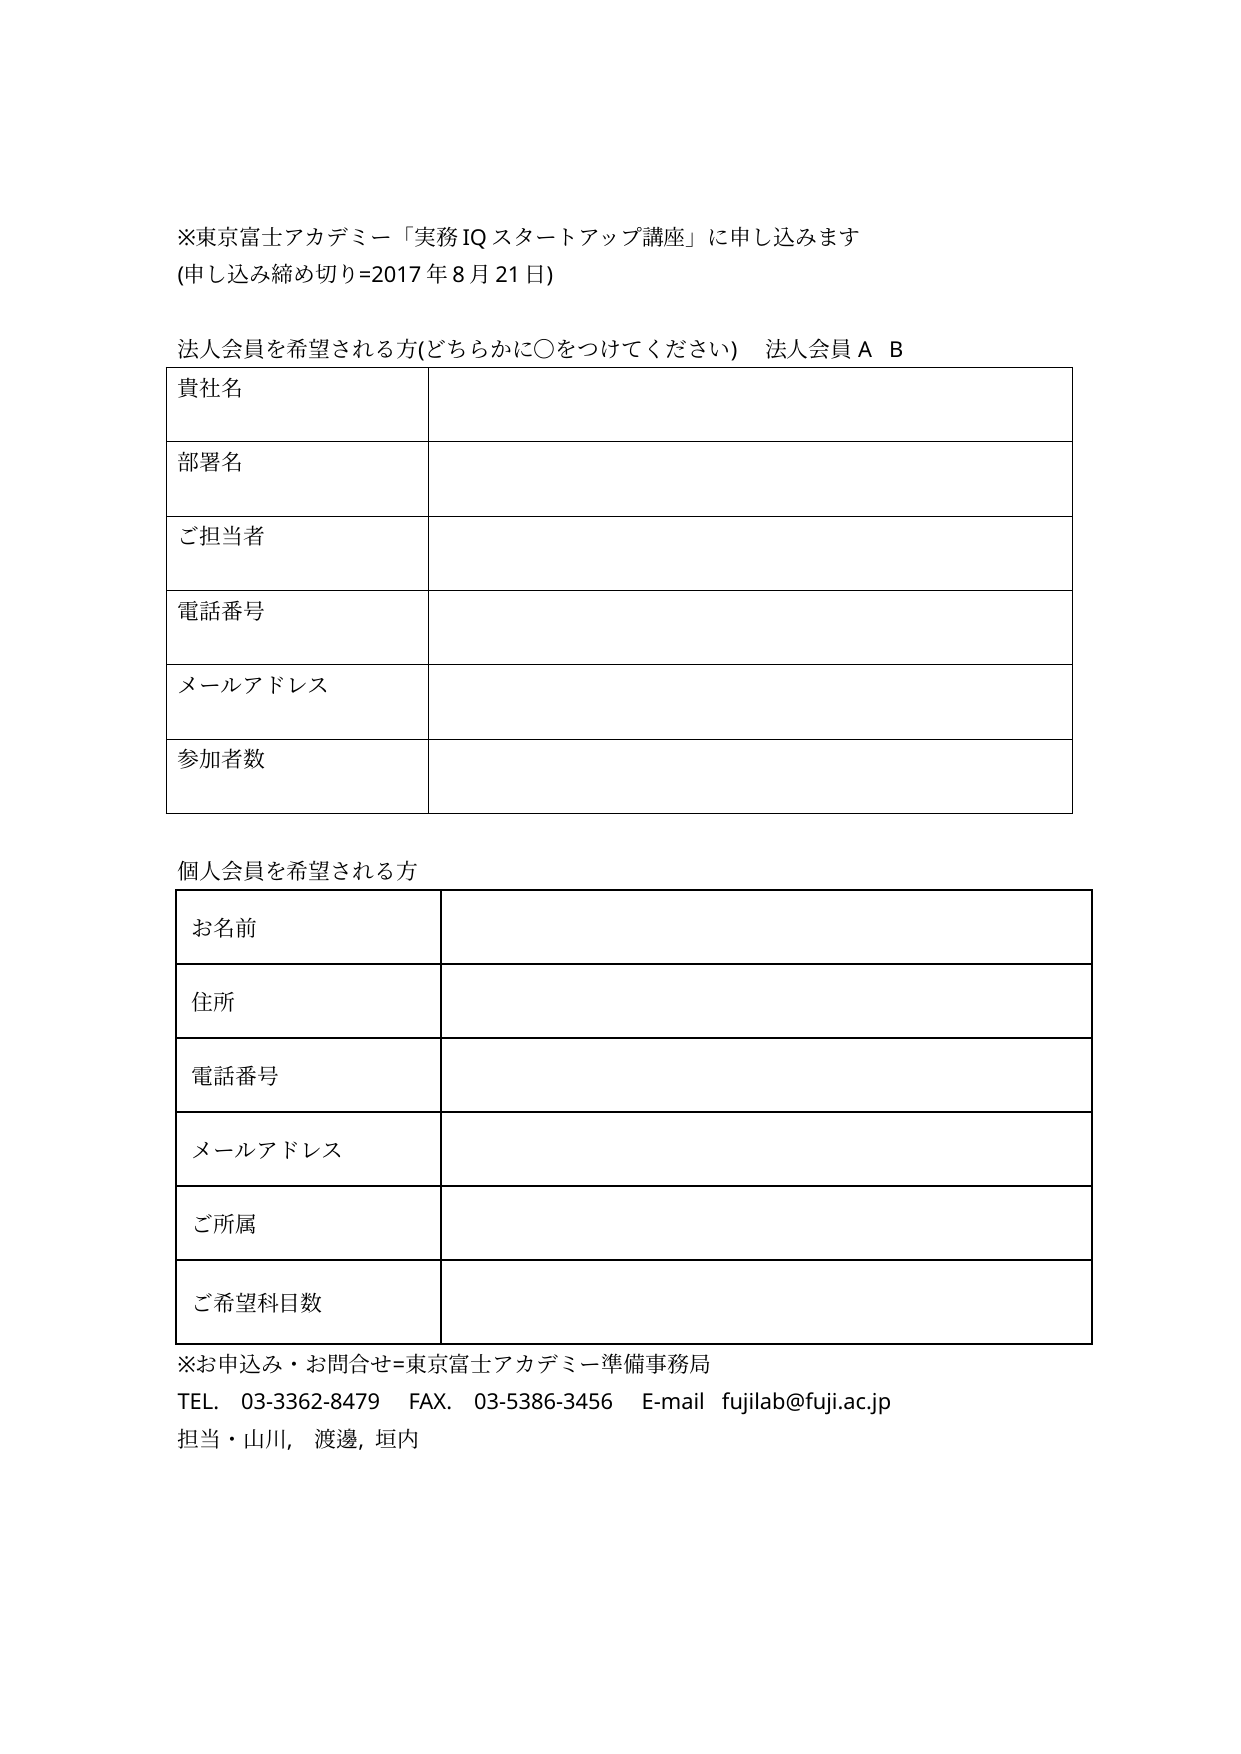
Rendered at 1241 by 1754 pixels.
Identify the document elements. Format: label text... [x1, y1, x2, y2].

table_cell [442, 1113, 1091, 1185]
table_cell [442, 1261, 1091, 1343]
text 担当・山川, 渡邊, 垣内 [177, 1420, 1063, 1457]
table_cell ご所属 [177, 1187, 440, 1259]
text ※お申込み・お問合せ=東京富士アカデミー準備事務局 [177, 1345, 1063, 1382]
table_cell [429, 591, 1072, 664]
text (申し込み締め切り=2017年8月21日) [177, 254, 1063, 292]
table_cell 電話番号 [177, 1039, 440, 1111]
table_cell ご担当者 [167, 517, 428, 590]
text ※東京富士アカデミー「実務IQスタートアップ講座」に申し込みます [177, 217, 1063, 254]
table_cell [429, 442, 1072, 516]
table_cell 参加者数 [167, 740, 428, 813]
table_cell メールアドレス [167, 665, 428, 739]
table_cell メールアドレス [177, 1113, 440, 1185]
table_cell [429, 665, 1072, 739]
table_header [442, 891, 1091, 963]
table_cell [429, 740, 1072, 813]
text 個人会員を希望される方 [177, 852, 1063, 889]
text 法人会員を希望される方(どちらかに〇をつけてください) 法人会員 A B [177, 329, 1063, 367]
table_header お名前 [177, 891, 440, 963]
table_cell 電話番号 [167, 591, 428, 664]
table_cell [442, 1039, 1091, 1111]
table_cell [429, 517, 1072, 590]
table_cell [442, 965, 1091, 1037]
table_cell [442, 1187, 1091, 1259]
table_cell 部署名 [167, 442, 428, 516]
table_header [429, 368, 1072, 441]
table_header 貴社名 [167, 368, 428, 441]
table_cell 住所 [177, 965, 440, 1037]
text TEL. 03-3362-8479 FAX. 03-5386-3456 E-mail fujilab@fuji.ac.jp [177, 1382, 1063, 1420]
table_cell ご希望科目数 [177, 1261, 440, 1343]
